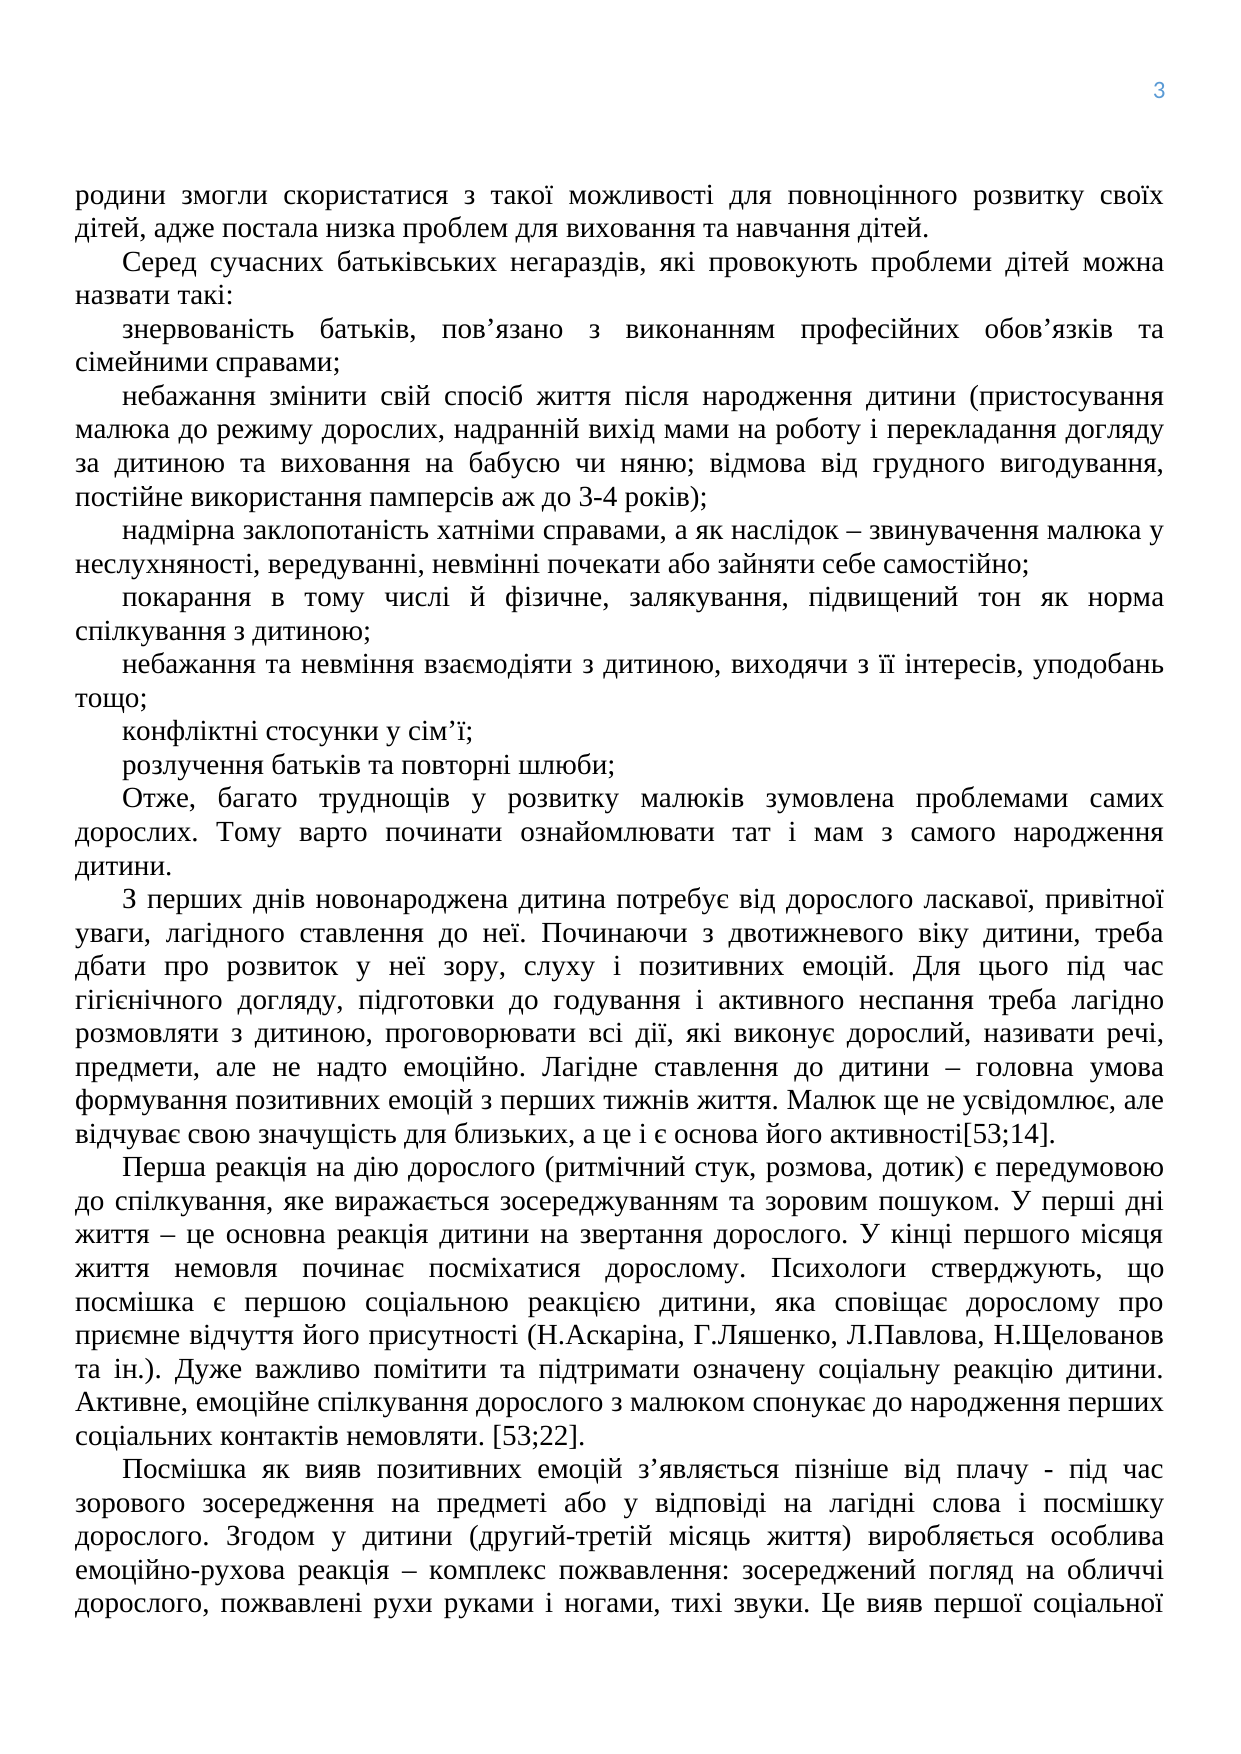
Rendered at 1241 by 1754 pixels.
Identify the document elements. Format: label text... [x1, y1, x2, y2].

text конфліктні стосунки у сім’ї; [75, 713, 1165, 747]
text З перших днів новонароджена дитина потребує від дорослого ласкавої, привітної уваги, лагідного ставлення до неї. Починаючи з двотижневого віку дитини, треба дбати про розвиток у неї зору, слуху і позитивних емоцій. Для цього під час гігієнічного догляду, підготовки до годування і активного неспання треба лагідно розмовляти з дитиною, проговорювати всі дії, які виконує дорослий, називати речі, предмети, але не надто емоційно. Лагідне ставлення до дитини – головна умова формування позитивних емоцій з перших тижнів життя. Малюк ще не усвідомлює, але відчуває свою значущість для близьких, а це і є основа його активності[53;14]. [75, 881, 1165, 1149]
text небажання змінити свій спосіб життя після народження дитини (пристосування малюка до режиму дорослих, надранній вихід мами на роботу і перекладання догляду за дитиною та виховання на бабусю чи няню; відмова від грудного вигодування, постійне використання памперсів аж до 3-4 років); [75, 378, 1165, 512]
text розлучення батьків та повторні шлюби; [75, 747, 1165, 781]
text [75, 1451, 1165, 1619]
text Перша реакція на дію дорослого (ритмічний стук, розмова, дотик) є передумовою до спілкування, яке виражається зосереджуванням та зоровим пошуком. У перші дні життя – це основна реакція дитини на звертання дорослого. У кінці першого місяця життя немовля починає посміхатися дорослому. Психологи стверджують, що посмішка є першою соціальною реакцією дитини, яка сповіщає дорослому про приємне відчуття його присутності (Н.Аcкаріна, Г.Ляшенко, Л.Павлова, Н.Щелованов та ін.). Дуже важливо помітити та підтримати означену соціальну реакцію дитини. Активне, емоційне спілкування дорослого з малюком спонукає до народження перших соціальних контактів немовляти. [53;22]. [75, 1149, 1165, 1451]
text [75, 177, 1165, 244]
text Серед сучасних батьківських негараздів, які провокують проблеми дітей можна назвати такі: [75, 244, 1165, 311]
text знервованість батьків, пов’язано з виконанням професійних обов’язків та сімейними справами; [75, 311, 1165, 378]
text небажання та невміння взаємодіяти з дитиною, виходячи з її інтересів, уподобань тощо; [75, 646, 1165, 713]
text Отже, багато труднощів у розвитку малюків зумовлена проблемами самих дорослих. Тому варто починати ознайомлювати тат і мам з самого народження дитини. [75, 781, 1165, 881]
text надмірна заклопотаність хатніми справами, а як наслідок – звинувачення малюка у неслухняності, вередуванні, невмінні почекати або зайняти себе самостійно; [75, 512, 1165, 579]
text покарання в тому числі й фізичне, залякування, підвищений тон як норма спілкування з дитиною; [75, 579, 1165, 646]
